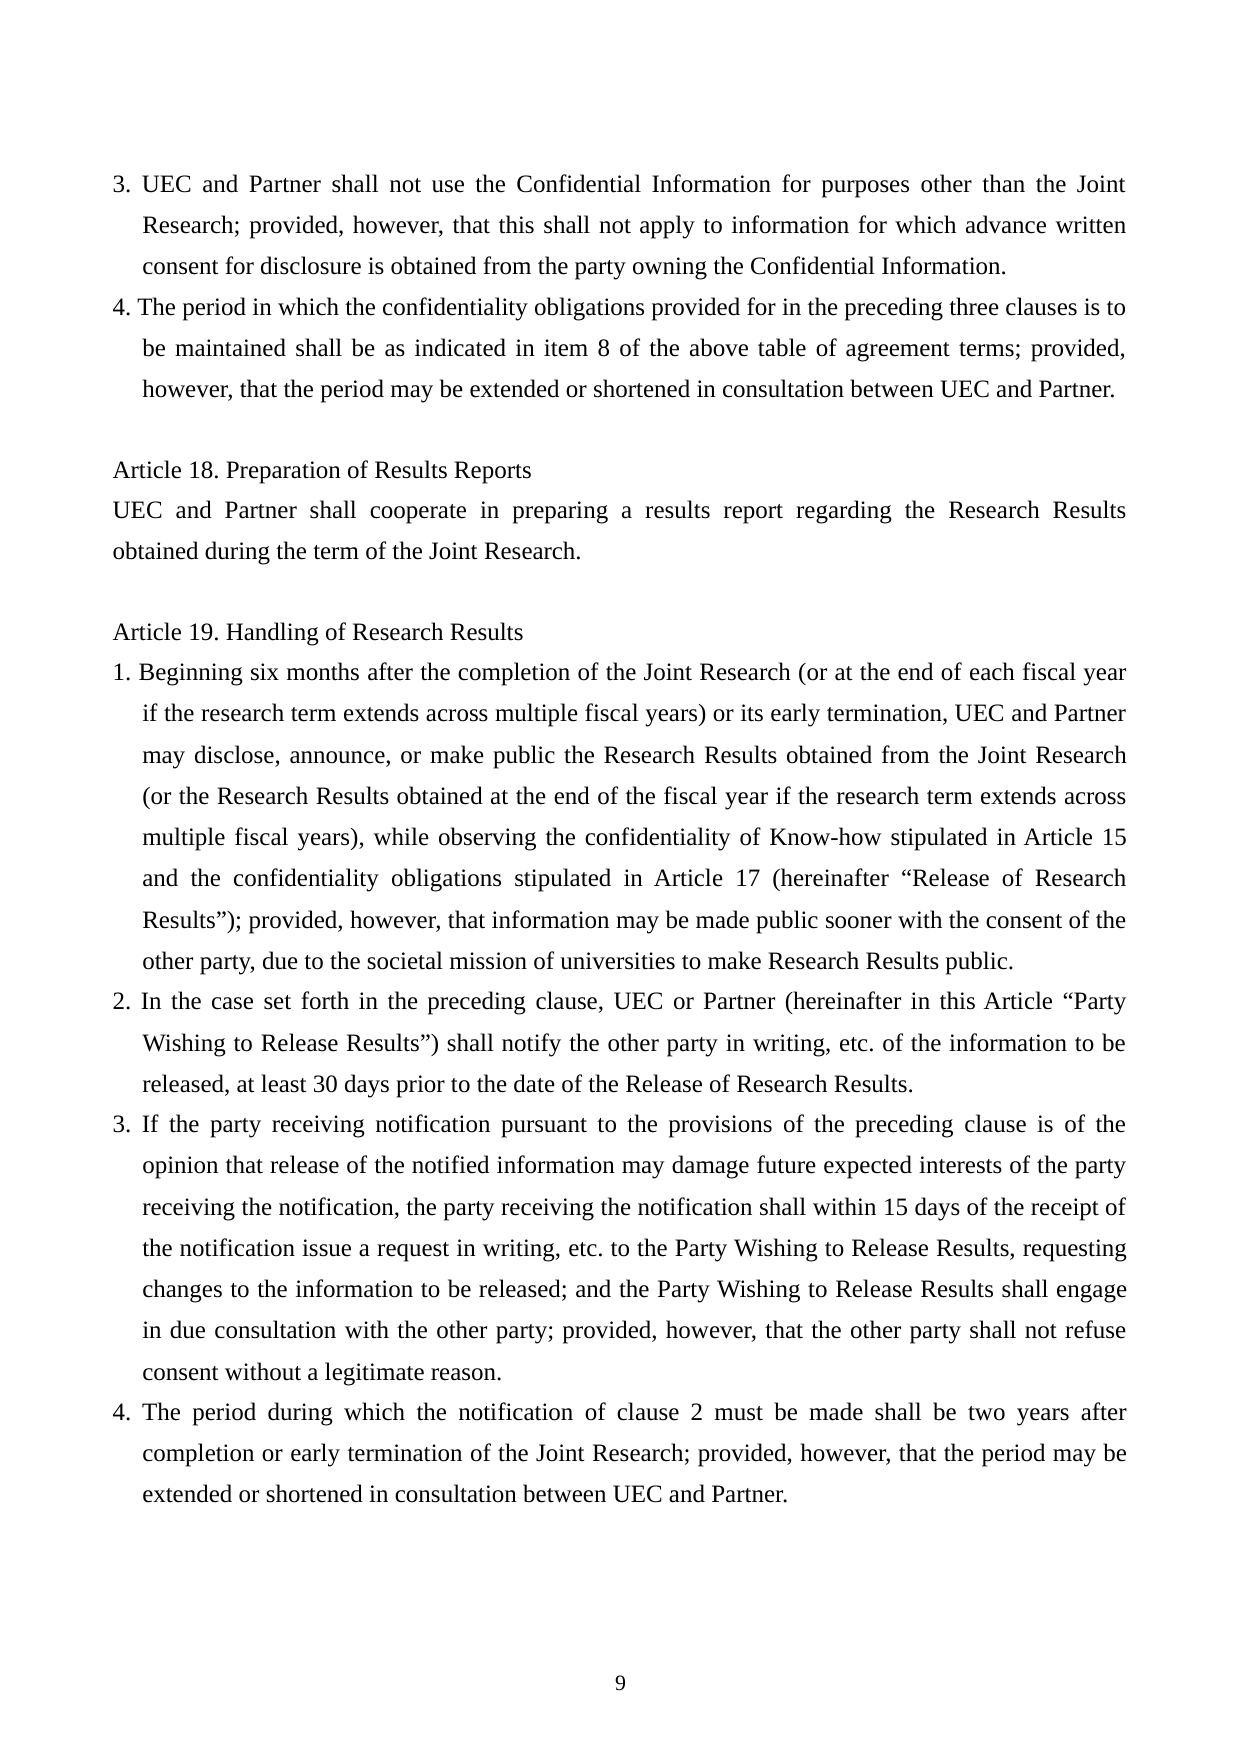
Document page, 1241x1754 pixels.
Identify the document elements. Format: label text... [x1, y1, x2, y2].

text 3. UEC and Partner shall not use the Confidential Information for purposes other than the Joint Research; provided, however, that this shall not apply to information for which advance written consent for disclosure is obtained from the party owning the Confidential Information. [112, 164, 1128, 284]
text 4. The period in which the confidentiality obligations provided for in the preceding three clauses is to be maintained shall be as indicated in item 8 of the above table of agreement terms; provided, however, that the period may be extended or shortened in consultation between UEC and Partner. [112, 287, 1128, 407]
text Article 18. Preparation of Results Reports [112, 450, 1128, 488]
text 4. The period during which the notification of clause 2 must be made shall be two years after completion or early termination of the Joint Research; provided, however, that the period may be extended or shortened in consultation between UEC and Partner. [112, 1393, 1128, 1513]
text Article 19. Handling of Research Results [112, 613, 1128, 650]
text UEC and Partner shall cooperate in preparing a results report regarding the Research Results obtained during the term of the Joint Research. [112, 491, 1128, 569]
text 1. Beginning six months after the completion of the Joint Research (or at the end of each fiscal year if the research term extends across multiple fiscal years) or its early termination, UEC and Partner may disclose, announce, or make public the Research Results obtained from the Joint Research (or the Research Results obtained at the end of the fiscal year if the research term extends across multiple fiscal years), while observing the confidentiality of Know-how stipulated in Article 15 and the confidentiality obligations stipulated in Article 17 (hereinafter “Release of Research Results”); provided, however, that information may be made public sooner with the consent of the other party, due to the societal mission of universities to make Research Results public. [112, 653, 1128, 979]
text 3. If the party receiving notification pursuant to the provisions of the preceding clause is of the opinion that release of the notified information may damage future expected interests of the party receiving the notification, the party receiving the notification shall within 15 days of the receipt of the notification issue a request in writing, etc. to the Party Wishing to Release Results, requesting changes to the information to be released; and the Party Wishing to Release Results shall engage in due consultation with the other party; provided, however, that the other party shall not refuse consent without a legitimate reason. [112, 1105, 1128, 1390]
text 2. In the case set forth in the preceding clause, UEC or Partner (hereinafter in this Article “Party Wishing to Release Results”) shall notify the other party in writing, etc. of the information to be released, at least 30 days prior to the date of the Release of Research Results. [112, 982, 1128, 1102]
